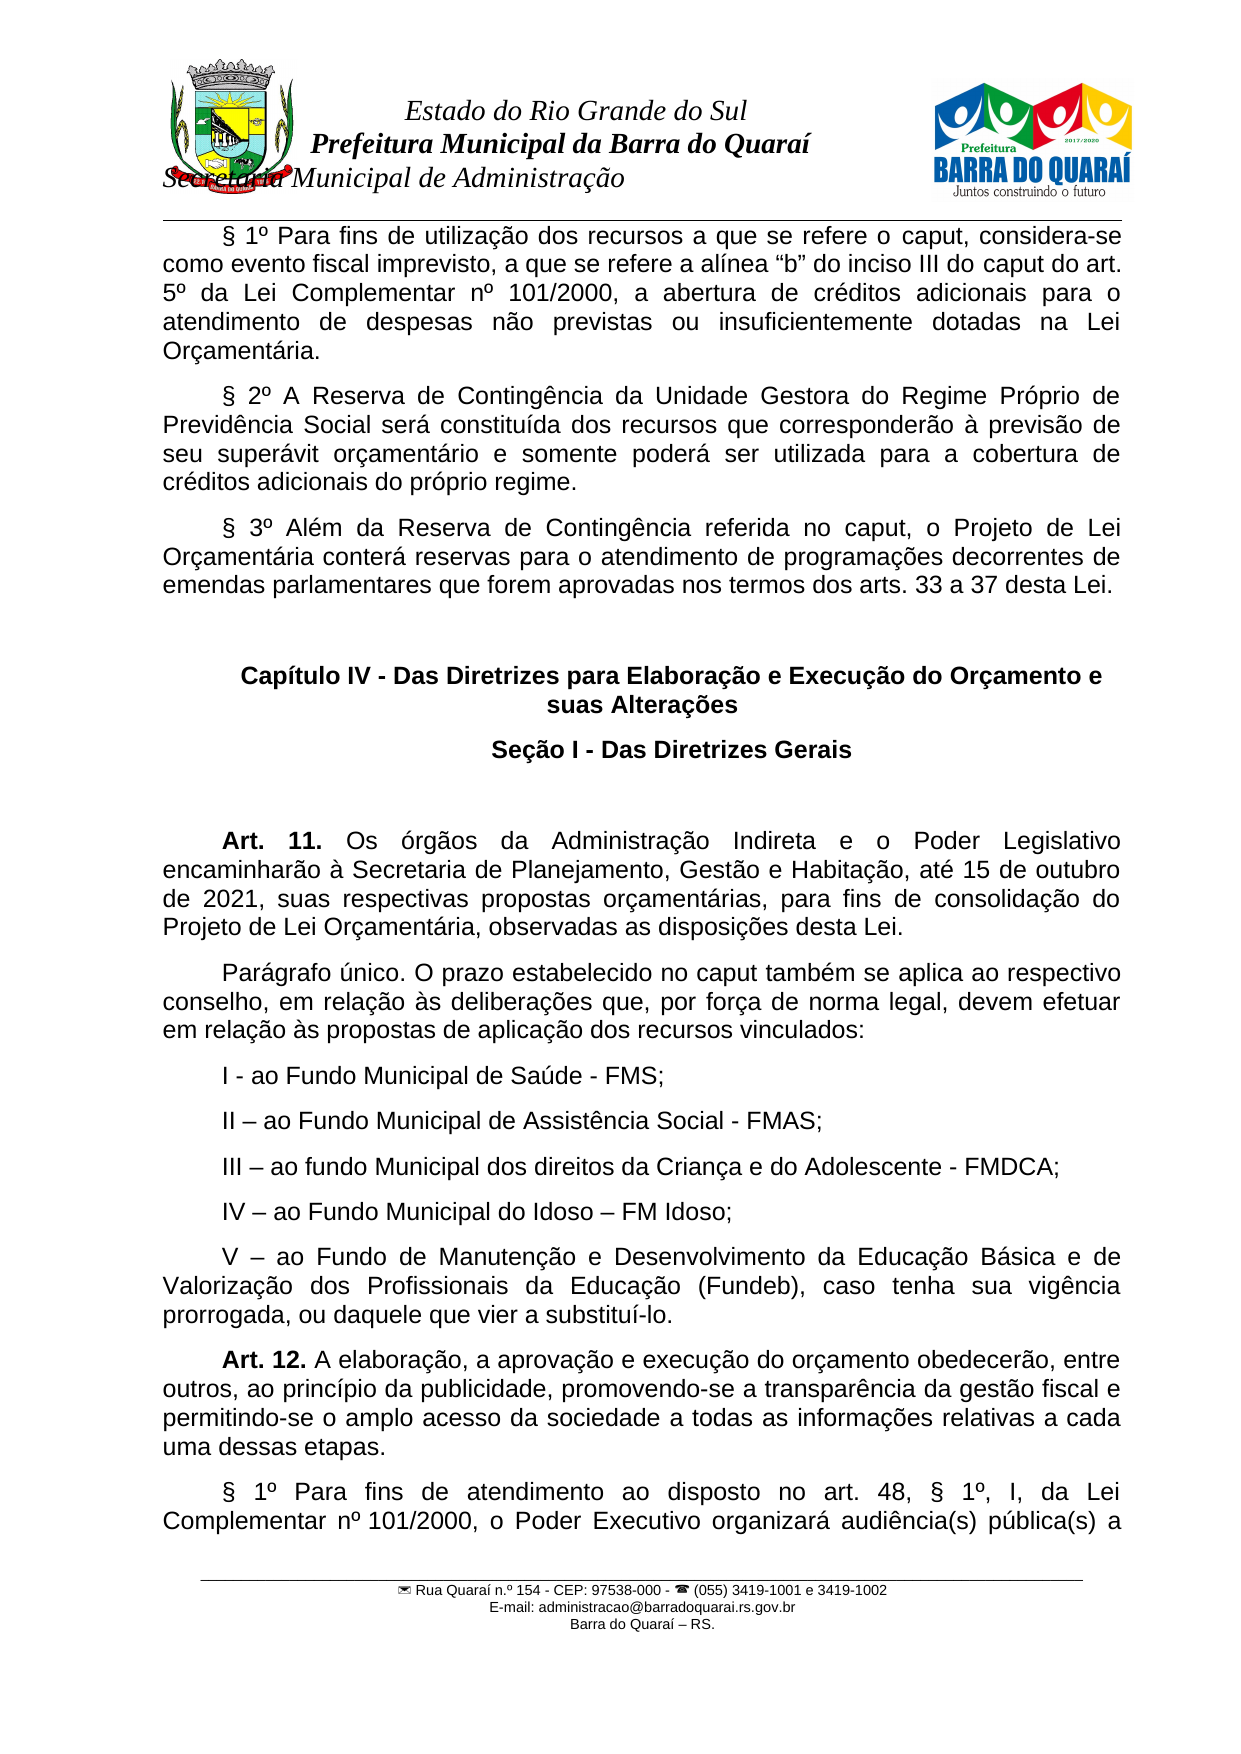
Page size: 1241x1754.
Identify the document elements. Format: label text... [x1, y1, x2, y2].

text § 3º Além da Reserva de Contingência referida no caput, o Projeto de Lei Orçamentária conterá reservas para o atendimento de programações decorrentes de emendas parlamentares que forem aprovadas nos termos dos arts. 33 a 37 desta Lei. [162, 513, 1122, 599]
text Parágrafo único. O prazo estabelecido no caput também se aplica ao respectivo conselho, em relação às deliberações que, por força de norma legal, devem efetuar em relação às propostas de aplicação dos recursos vinculados: [162, 958, 1122, 1044]
text I - ao Fundo Municipal de Saúde - FMS; [162, 1061, 1122, 1089]
text Capítulo IV - Das Diretrizes para Elaboração e Execução do Orçamento e suas Alterações [162, 661, 1122, 719]
text Art. 12. A elaboração, a aprovação e execução do orçamento obedecerão, entre outros, ao princípio da publicidade, promovendo-se a transparência da gestão fiscal e permitindo-se o amplo acesso da sociedade a todas as informações relativas a cada uma dessas etapas. [162, 1345, 1122, 1460]
text Seção I - Das Diretrizes Gerais [162, 735, 1122, 764]
text § 1º Para fins de utilização dos recursos a que se refere o caput, considera-se como evento fiscal imprevisto, a que se refere a alínea “b” do inciso III do caput do art. 5º da Lei Complementar nº 101/2000, a abertura de créditos adicionais para o atendimento de despesas não previstas ou insuficientemente dotadas na Lei Orçamentária. [162, 221, 1122, 364]
text Art. 11. Os órgãos da Administração Indireta e o Poder Legislativo encaminharão à Secretaria de Planejamento, Gestão e Habitação, até 15 de outubro de 2021, suas respectivas propostas orçamentárias, para fins de consolidação do Projeto de Lei Orçamentária, observadas as disposições desta Lei. [162, 826, 1122, 941]
text § 2º A Reserva de Contingência da Unidade Gestora do Regime Próprio de Previdência Social será constituída dos recursos que corresponderão à previsão de seu superávit orçamentário e somente poderá ser utilizada para a cobertura de créditos adicionais do próprio regime. [162, 381, 1122, 496]
text III – ao fundo Municipal dos direitos da Criança e do Adolescente - FMDCA; [162, 1152, 1122, 1180]
picture [170, 59, 299, 194]
text II – ao Fundo Municipal de Assistência Social - FMAS; [162, 1106, 1122, 1135]
text V – ao Fundo de Manutenção e Desenvolvimento da Educação Básica e de Valorização dos Profissionais da Educação (Fundeb), caso tenha sua vigência prorrogada, ou daquele que vier a substituí-lo. [162, 1242, 1122, 1329]
text IV – ao Fundo Municipal do Idoso – FM Idoso; [162, 1197, 1122, 1226]
picture [931, 78, 1135, 202]
